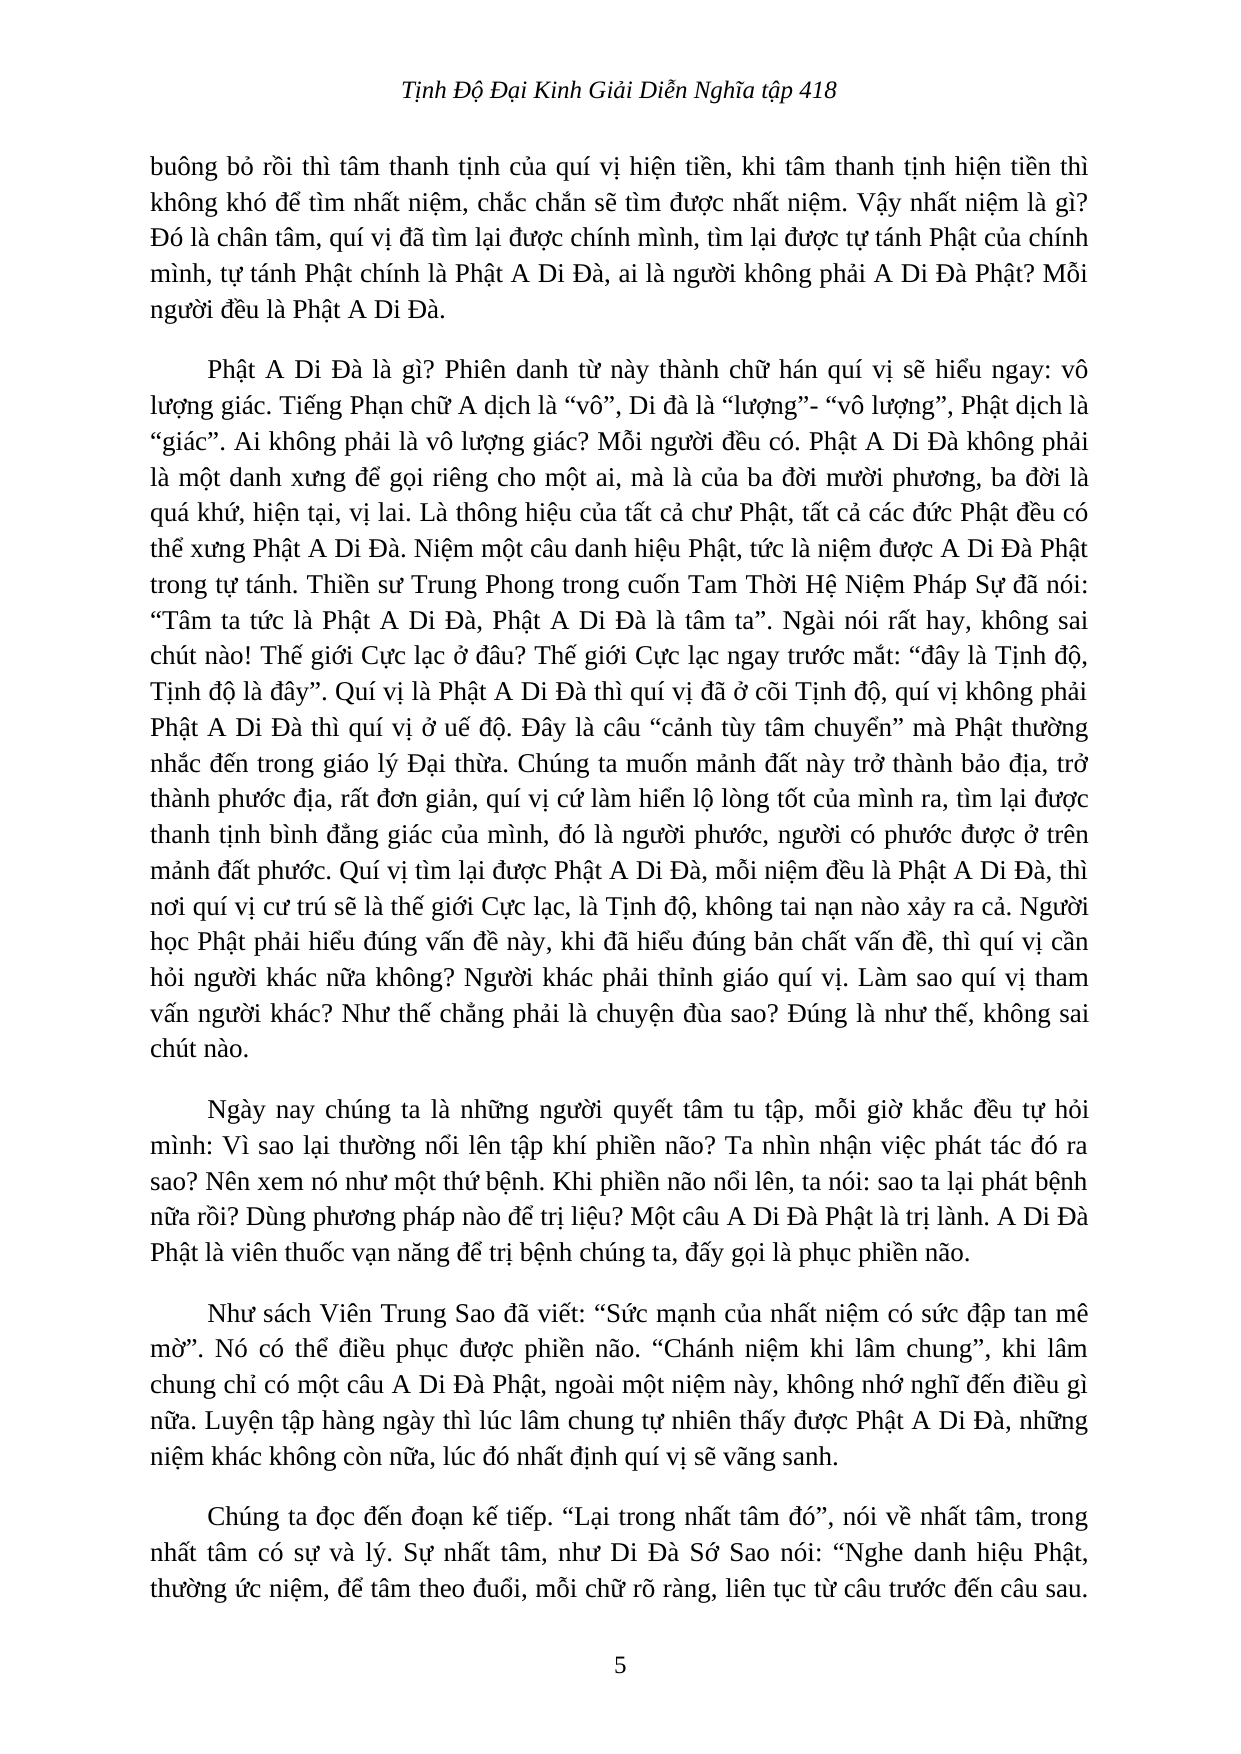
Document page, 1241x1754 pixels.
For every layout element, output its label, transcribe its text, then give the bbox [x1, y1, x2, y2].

text Như sách Viên Trung Sao đã viết: “Sức mạnh của nhất niệm có sức đập tan mê mờ”. Nó có thể điều phục được phiền não. “Chánh niệm khi lâm chung”, khi lâm chung chỉ có một câu A Di Đà Phật, ngoài một niệm này, không nhớ nghĩ đến điều gì nữa. Luyện tập hàng ngày thì lúc lâm chung tự nhiên thấy được Phật A Di Đà, những niệm khác không còn nữa, lúc đó nhất định quí vị sẽ vãng sanh. [150, 1297, 1090, 1471]
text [150, 1501, 1090, 1603]
text Phật A Di Đà là gì? Phiên danh từ này thành chữ hán quí vị sẽ hiểu ngay: vô lượng giác. Tiếng Phạn chữ A dịch là “vô”, Di đà là “lượng”- “vô lượng”, Phật dịch là “giác”. Ai không phải là vô lượng giác? Mỗi người đều có. Phật A Di Đà không phải là một danh xưng để gọi riêng cho một ai, mà là của ba đời mười phương, ba đời là quá khứ, hiện tại, vị lai. Là thông hiệu của tất cả chư Phật, tất cả các đức Phật đều có thể xưng Phật A Di Đà. Niệm một câu danh hiệu Phật, tức là niệm được A Di Đà Phật trong tự tánh. Thiền sư Trung Phong trong cuốn Tam Thời Hệ Niệm Pháp Sự đã nói: “Tâm ta tức là Phật A Di Đà, Phật A Di Đà là tâm ta”. Ngài nói rất hay, không sai chút nào! Thế giới Cực lạc ở đâu? Thế giới Cực lạc ngay trước mắt: “đây là Tịnh độ, Tịnh độ là đây”. Quí vị là Phật A Di Đà thì quí vị đã ở cõi Tịnh độ, quí vị không phải Phật A Di Đà thì quí vị ở uế độ. Đây là câu “cảnh tùy tâm chuyển” mà Phật thường nhắc đến trong giáo lý Đại thừa. Chúng ta muốn mảnh đất này trở thành bảo địa, trở thành phước địa, rất đơn giản, quí vị cứ làm hiển lộ lòng tốt của mình ra, tìm lại được thanh tịnh bình đẳng giác của mình, đó là người phước, người có phước được ở trên mảnh đất phước. Quí vị tìm lại được Phật A Di Đà, mỗi niệm đều là Phật A Di Đà, thì nơi quí vị cư trú sẽ là thế giới Cực lạc, là Tịnh độ, không tai nạn nào xảy ra cả. Người học Phật phải hiểu đúng vấn đề này, khi đã hiểu đúng bản chất vấn đề, thì quí vị cần hỏi người khác nữa không? Người khác phải thỉnh giáo quí vị. Làm sao quí vị tham vấn người khác? Như thế chẳng phải là chuyện đùa sao? Đúng là như thế, không sai chút nào. [150, 354, 1090, 1064]
text Ngày nay chúng ta là những người quyết tâm tu tập, mỗi giờ khắc đều tự hỏi mình: Vì sao lại thường nổi lên tập khí phiền não? Ta nhìn nhận việc phát tác đó ra sao? Nên xem nó như một thứ bệnh. Khi phiền não nổi lên, ta nói: sao ta lại phát bệnh nữa rồi? Dùng phương pháp nào để trị liệu? Một câu A Di Đà Phật là trị lành. A Di Đà Phật là viên thuốc vạn năng để trị bệnh chúng ta, đấy gọi là phục phiền não. [150, 1093, 1090, 1267]
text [150, 150, 1090, 324]
